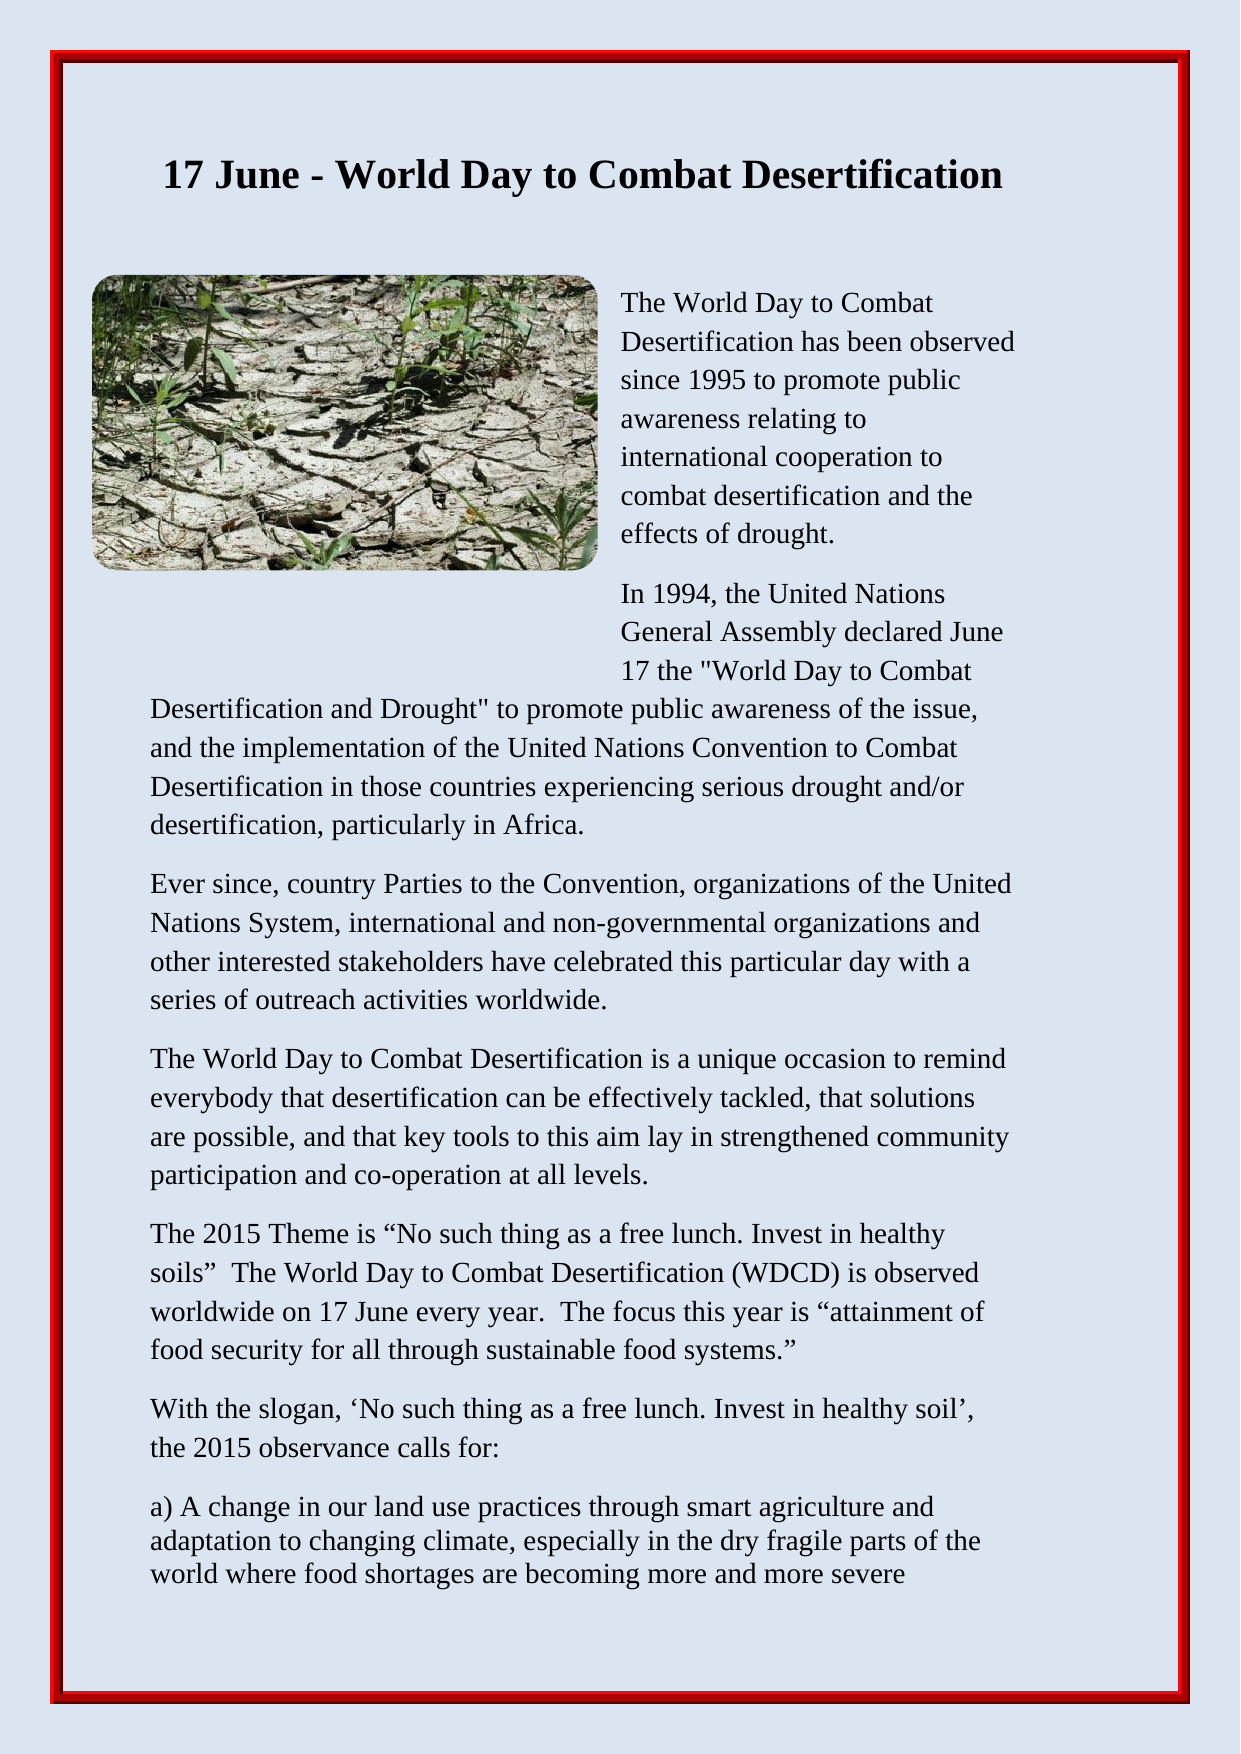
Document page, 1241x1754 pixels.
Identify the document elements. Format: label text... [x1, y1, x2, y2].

text The 2015 Theme is “No such thing as a free lunch. Invest in healthy soils” The World Day to Combat Desertification (WDCD) is observed worldwide on 17 June every year. The focus this year is “attainment of food security for all through sustainable food systems.” [150, 1217, 1015, 1366]
list A change in our land use practices through smart agriculture and adaptation to changing climate, especially in the dry fragile parts of the world where food shortages are becoming more and more severe [150, 1489, 1015, 1590]
text The World Day to Combat Desertification is a unique occasion to remind everybody that desertification can be effectively tackled, that solutions are possible, and that key tools to this aim lay in strengthened community participation and co-operation at all levels. [150, 1042, 1015, 1191]
text With the slogan, ‘No such thing as a free lunch. Invest in healthy soil’, the 2015 observance calls for: [150, 1392, 1015, 1464]
text Ever since, country Parties to the Convention, organizations of the United Nations System, international and non-governmental organizations and other interested stakeholders have celebrated this particular day with a series of outreach activities worldwide. [150, 867, 1015, 1016]
picture [92, 274, 598, 571]
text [150, 150, 1015, 198]
text The World Day to Combat Desertification has been observed since 1995 to promote public awareness relating to international cooperation to combat desertification and the effects of drought. [594, 285, 1015, 550]
text In 1994, the United Nations General Assembly declared June 17 the "World Day to Combat Desertification and Drought" to promote public awareness of the issue, and the implementation of the United Nations Convention to Combat Desertification in those countries experiencing serious drought and/or desertification, particularly in Africa. [150, 576, 1015, 841]
